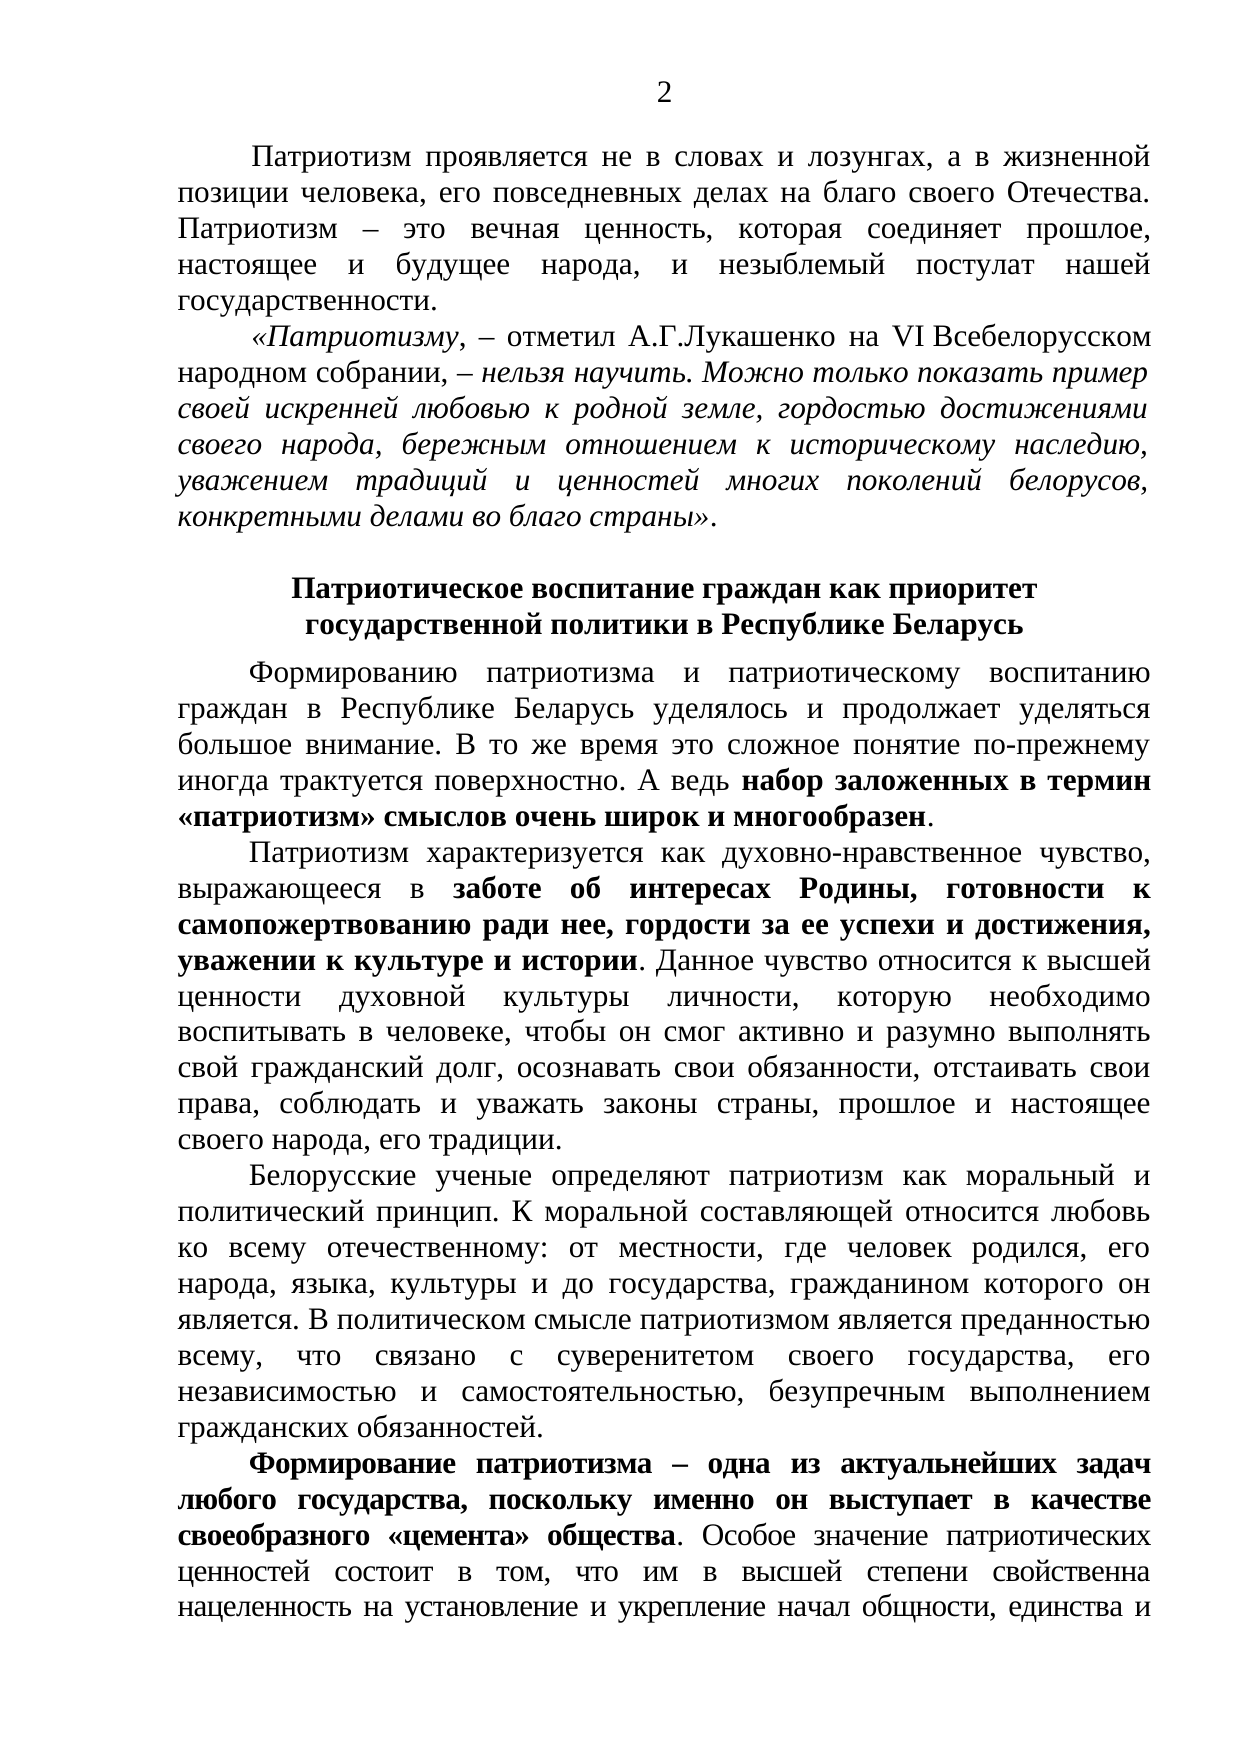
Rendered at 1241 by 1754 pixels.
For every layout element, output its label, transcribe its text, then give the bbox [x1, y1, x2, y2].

text «Патриотизму, – отметил А.Г.Лукашенко на VI Всебелорусском народном собрании, – нельзя научить. Можно только показать пример своей искренней любовью к родной земле, гордостью достижениями своего народа, бережным отношением к историческому наследию, уважением традиций и ценностей многих поколений белорусов, конкретными делами во благо страны». [177, 317, 1152, 353]
text Белорусские ученые определяют патриотизм как моральный и политический принцип. К моральной составляющей относится любовь ко всему отечественному: от местности, где человек родился, его народа, языка, культуры и до государства, гражданином которого он является. В политическом смысле патриотизмом является преданностью всему, что связано с суверенитетом своего государства, его независимостью и самостоятельностью, безупречным выполнением гражданских обязанностей. [177, 1156, 1152, 1444]
text Патриотизм проявляется не в словах и лозунгах, а в жизненной позиции человека, его повседневных делах на благо своего Отечества. Патриотизм – это вечная ценность, которая соединяет прошлое, настоящее и будущее народа, и незыблемый постулат нашей государственности. [177, 138, 1152, 317]
text Формированию патриотизма и патриотическому воспитанию граждан в Республике Беларусь уделялось и продолжает уделяться большое внимание. В то же время это сложное понятие по-прежнему иногда трактуется поверхностно. А ведь набор заложенных в термин «патриотизм» смыслов очень широк и многообразен. [177, 653, 1152, 833]
text Патриотизм характеризуется как духовно-нравственное чувство, выражающееся в заботе об интересах Родины, готовности к самопожертвованию ради нее, гордости за ее успехи и достижения, уважении к культуре и истории. Данное чувство относится к высшей ценности духовной культуры личности, которую необходимо воспитывать в человеке, чтобы он смог активно и разумно выполнять свой гражданский долг, осознавать свои обязанности, отстаивать свои права, соблюдать и уважать законы страны, прошлое и настоящее своего народа, его традиции. [177, 833, 1152, 1156]
text «Патриотизму, – отметил А.Г.Лукашенко на VI Всебелорусском народном собрании, – нельзя научить. Можно только показать пример своей искренней любовью к родной земле, гордостью достижениями своего народа, бережным отношением к историческому наследию, уважением традиций и ценностей многих поколений белорусов, конкретными делами во благо страны». [717, 353, 1152, 533]
text Патриотическое воспитание граждан как приоритет государственной политики в Республике Беларусь [177, 569, 1152, 641]
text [177, 1444, 1152, 1624]
